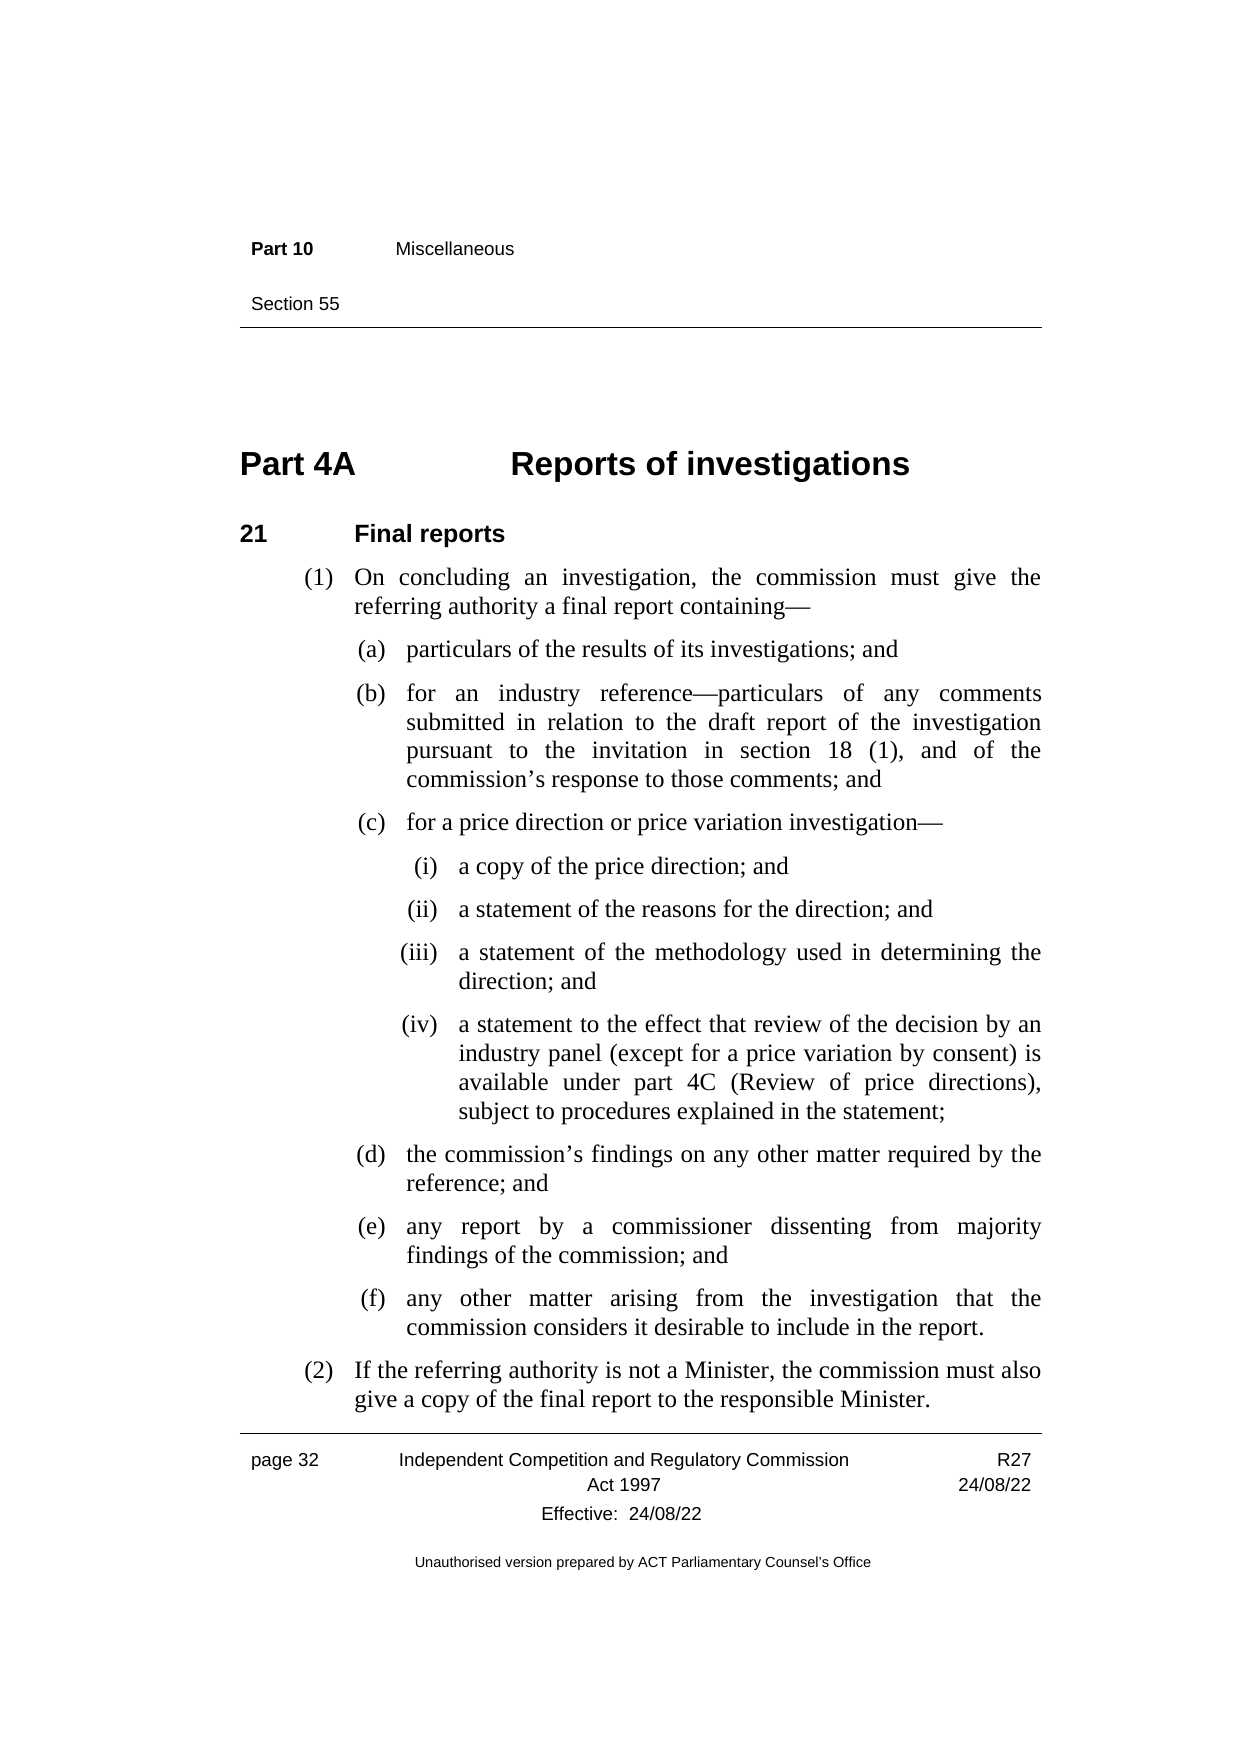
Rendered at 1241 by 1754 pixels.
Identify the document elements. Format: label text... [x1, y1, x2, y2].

text (ii) a statement of the reasons for the direction; and [239, 894, 1042, 923]
text Part 4A Reports of investigations [239, 444, 1042, 482]
text (2) If the referring authority is not a Minister, the commission must also give a copy of the final report to the responsible Minister. [239, 1355, 1042, 1413]
text (iv) a statement to the effect that review of the decision by an industry panel (except for a price variation by consent) is available under part 4C (Review of price directions), subject to procedures explained in the statement; [239, 1009, 1042, 1124]
text (e) any report by a commissioner dissenting from majority findings of the commission; and [239, 1211, 1042, 1269]
text (f) any other matter arising from the investigation that the commission considers it desirable to include in the report. [239, 1283, 1042, 1341]
text (b) for an industry reference—particulars of any comments submitted in relation to the draft report of the investigation pursuant to the invitation in section 18 (1), and of the commission’s response to those comments; and [239, 678, 1042, 793]
text (c) for a price direction or price variation investigation— [239, 807, 1042, 836]
text (iii) a statement of the methodology used in determining the direction; and [239, 937, 1042, 995]
text 21 Final reports [239, 519, 1042, 548]
text (i) a copy of the price direction; and [239, 851, 1042, 879]
text (1) On concluding an investigation, the commission must give the referring authority a final report containing— [239, 562, 1042, 620]
text (d) the commission’s findings on any other matter required by the reference; and [239, 1139, 1042, 1197]
text (a) particulars of the results of its investigations; and [239, 634, 1042, 663]
